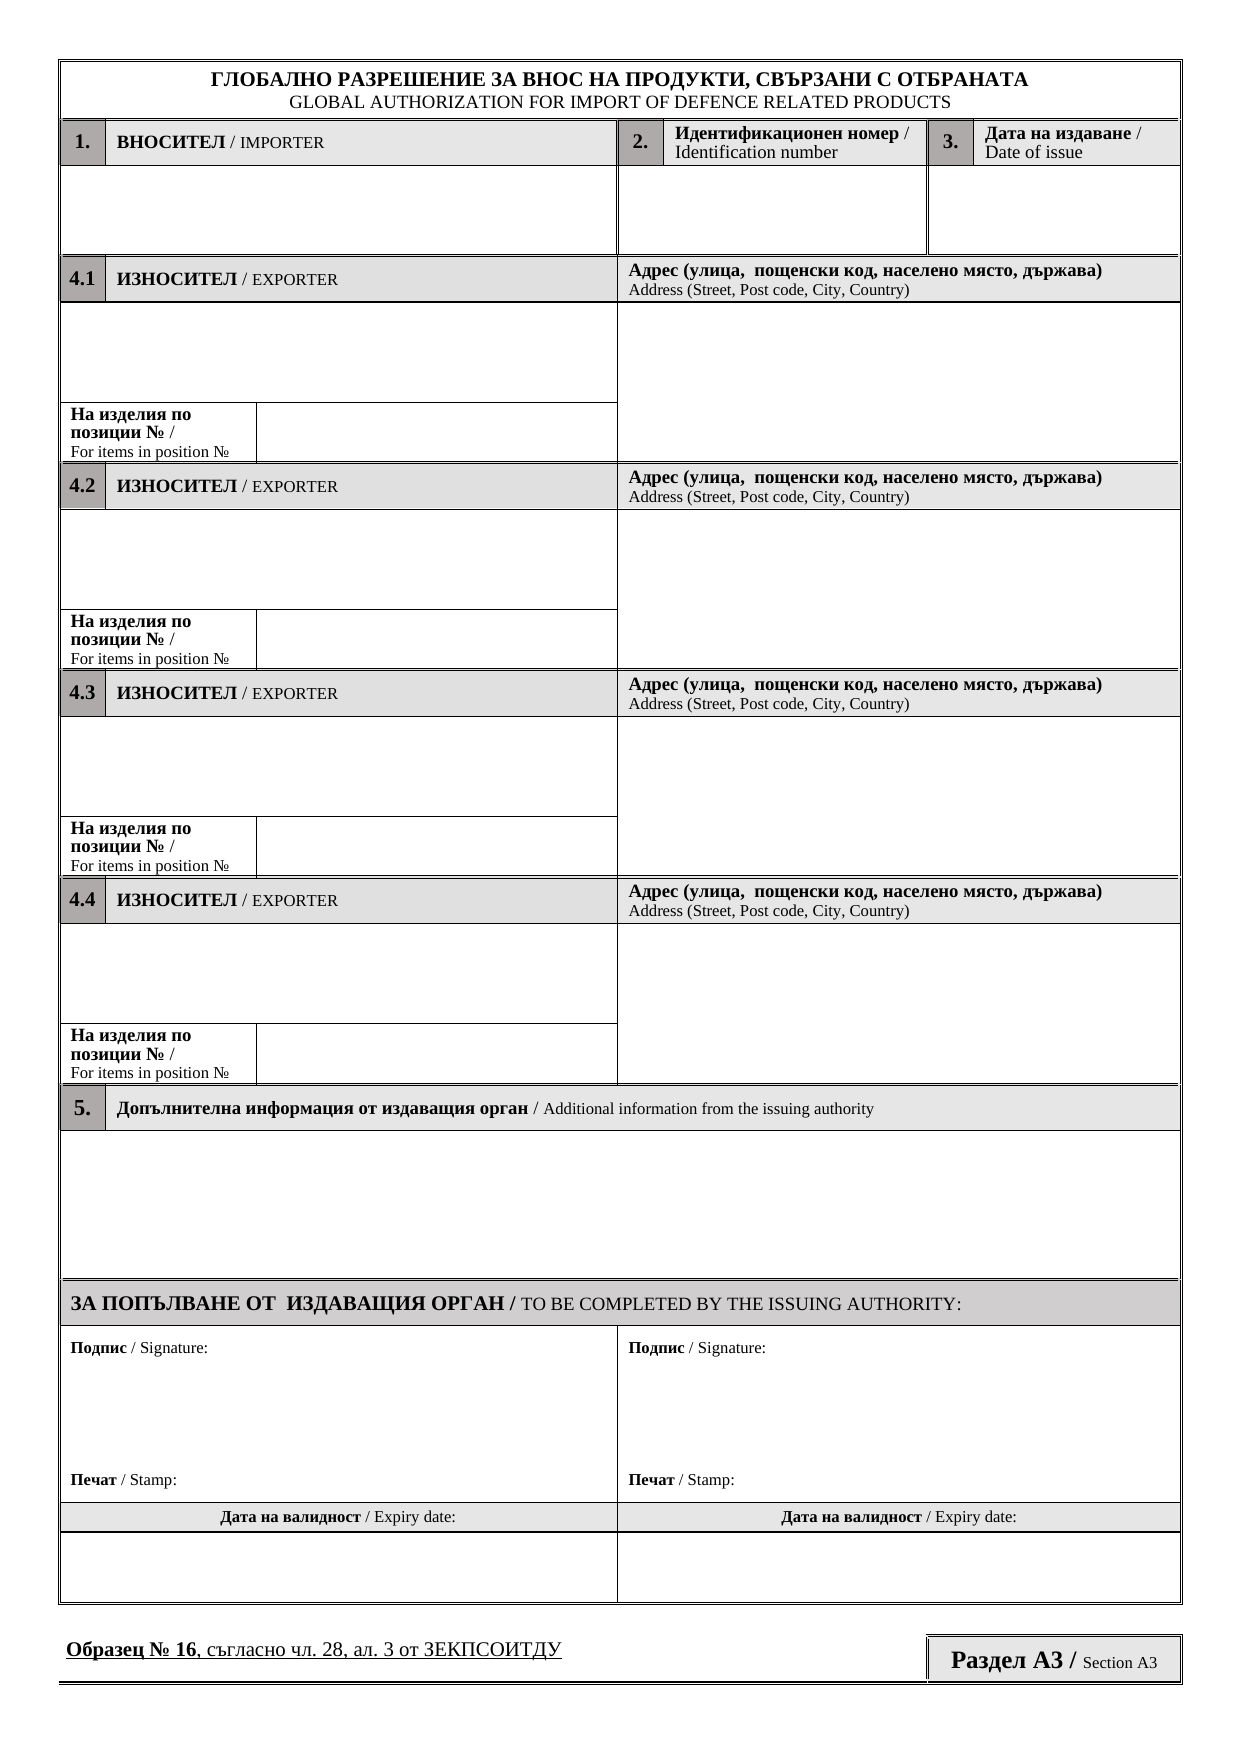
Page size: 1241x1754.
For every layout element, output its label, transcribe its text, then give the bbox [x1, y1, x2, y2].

table_cell [929, 166, 1180, 254]
table_cell ИЗНОСИТЕЛ / EXPORTER [106, 879, 617, 923]
table_cell Дата на валидност / Expiry date: [618, 1503, 1180, 1531]
table_cell [61, 1533, 617, 1602]
table_cell Подпис / Signature: Печат / Stamp: [61, 1326, 617, 1502]
table_cell Подпис / Signature: Печат / Stamp: [618, 1326, 1180, 1502]
table_cell Адрес (улица, пощенски код, населено място, държава) Address (Street, Post code, City, Country) [618, 668, 1181, 716]
table_cell ИЗНОСИТЕЛ / EXPORTER [106, 257, 617, 301]
table_cell Адрес (улица, пощенски код, населено място, държава) Address (Street, Post code, City, Country) [618, 254, 1181, 301]
table_cell 2. [619, 121, 663, 165]
table_cell [618, 510, 1180, 668]
table_cell Допълнителна информация от издаващия орган / Additional information from the issuing authority [106, 1083, 1180, 1130]
table_cell [618, 1533, 1180, 1602]
table_cell 1. [59, 118, 105, 165]
table_cell [61, 1131, 1180, 1277]
table_cell ГЛОБАЛНО РАЗРЕШЕНИЕ ЗА ВНОС НА ПРОДУКТИ, СВЪРЗАНИ С ОТБРАНАТА GLOBAL AUTHORIZATION FOR IMPORT OF DEFENCE RELATED PRODUCTS [61, 62, 1180, 118]
table_cell На изделия по позиции № / For items in position № [61, 1024, 256, 1082]
table_cell На изделия по позиции № / For items in position № [61, 610, 256, 668]
table_cell Дата на издаване / Date of issue [974, 118, 1181, 165]
table_cell ВНОСИТЕЛ / IMPORTER [106, 121, 616, 165]
table_cell 4.3 [59, 668, 105, 716]
table_cell 3. [929, 121, 973, 165]
table_cell [61, 303, 617, 402]
table_cell [61, 924, 617, 1023]
table_cell [257, 610, 617, 668]
table_header Раздел А3 / Section A3 [927, 1637, 1180, 1681]
table_cell 4.2 [59, 461, 105, 508]
table_cell [618, 924, 1180, 1082]
table_cell Адрес (улица, пощенски код, населено място, държава) Address (Street, Post code, City, Country) [618, 461, 1181, 508]
table_cell [61, 717, 617, 816]
table_cell ИЗНОСИТЕЛ / EXPORTER [106, 671, 617, 716]
table_cell На изделия по позиции № / For items in position № [61, 817, 256, 875]
table_cell [257, 403, 617, 461]
table_cell 5. [61, 1083, 105, 1130]
table_cell ЗА ПОПЪЛВАНЕ ОТ ИЗДАВАЩИЯ ОРГАН / TO BE COMPLETED BY THE ISSUING AUTHORITY: [61, 1278, 1180, 1325]
table_header Образец № 16, съгласно чл. 28, ал. 3 от ЗЕКПСОИТДУ [59, 1634, 927, 1681]
table_cell 4.4 [59, 875, 105, 923]
table_cell На изделия по позиции № / For items in position № [61, 403, 256, 461]
table_cell [61, 510, 617, 609]
table_cell [618, 303, 1180, 461]
table_cell Адрес (улица, пощенски код, населено място, държава) Address (Street, Post code, City, Country) [618, 875, 1181, 923]
table_cell [619, 166, 926, 254]
table_cell [257, 1024, 617, 1082]
table_cell Идентификационен номер / Identification number [664, 121, 926, 165]
table_cell Дата на валидност / Expiry date: [61, 1503, 617, 1531]
table_cell [61, 166, 616, 254]
table_cell [257, 817, 617, 875]
table_cell [618, 717, 1180, 875]
table_cell ИЗНОСИТЕЛ / EXPORTER [106, 464, 617, 508]
table_cell 4.1 [59, 254, 105, 301]
